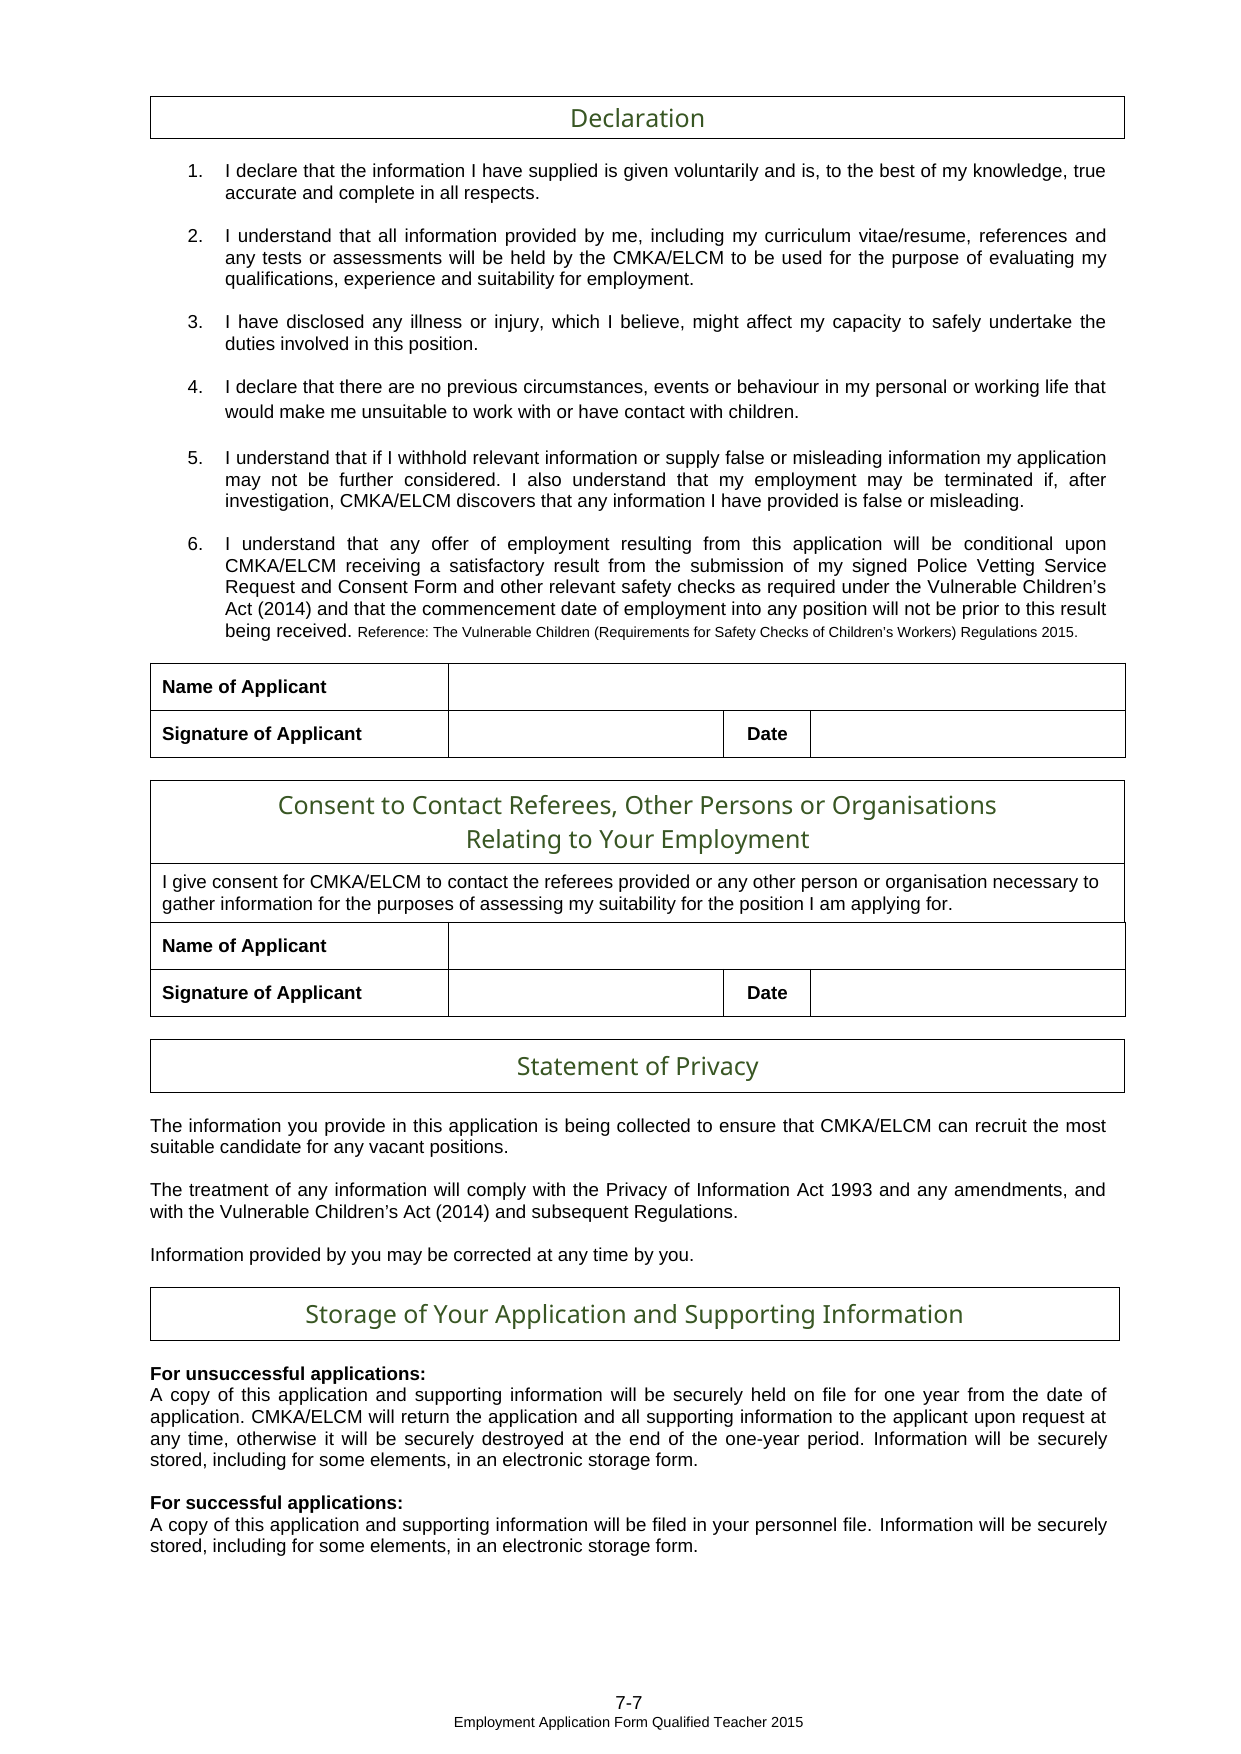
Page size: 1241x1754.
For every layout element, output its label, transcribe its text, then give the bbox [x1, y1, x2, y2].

table_header Consent to Contact Referees, Other Persons or Organisations Relating to Your Employment [151, 781, 1124, 862]
table_header Storage of Your Application and Supporting Information [151, 1288, 1119, 1340]
table_cell [449, 970, 723, 1016]
text For successful applications: [150, 1492, 1107, 1514]
list I understand that if I withhold relevant information or supply false or misleading information my application may not be further considered. I also understand that my employment may be terminated if, after investigation, CMKA/ELCM discovers that any information I have provided is false or misleading. [187, 447, 1107, 512]
list I understand that any offer of employment resulting from this application will be conditional upon CMKA/ELCM receiving a satisfactory result from the submission of my signed Police Vetting Service Request and Consent Form and other relevant safety checks as required under the Vulnerable Children’s Act (2014) and that the commencement date of employment into any position will not be prior to this result being received. Reference: The Vulnerable Children (Requirements for Safety Checks of Children’s Workers) Regulations 2015. [187, 533, 1107, 641]
table_header Statement of Privacy [151, 1040, 1124, 1092]
text The information you provide in this application is being collected to ensure that CMKA/ELCM can recruit the most suitable candidate for any vacant positions. [150, 1114, 1107, 1158]
table_cell [449, 923, 1125, 969]
list I understand that all information provided by me, including my curriculum vitae/resume, references and any tests or assessments will be held by the CMKA/ELCM to be used for the purpose of evaluating my qualifications, experience and suitability for employment. [187, 225, 1107, 289]
text For unsuccessful applications: [150, 1363, 1107, 1384]
list I declare that the information I have supplied is given voluntarily and is, to the best of my knowledge, true accurate and complete in all respects. [187, 160, 1107, 203]
list I declare that there are no previous circumstances, events or behaviour in my personal or working life that would make me unsuitable to work with or have contact with children. [187, 376, 1107, 422]
table_header Name of Applicant [151, 664, 448, 710]
table_cell I give consent for CMKA/ELCM to contact the referees provided or any other person or organisation necessary to gather information for the purposes of assessing my suitability for the position I am applying for. [151, 864, 1124, 922]
table_cell Signature of Applicant [151, 711, 448, 757]
table_cell Name of Applicant [151, 923, 448, 969]
text Information provided by you may be corrected at any time by you. [150, 1244, 1107, 1265]
text The treatment of any information will comply with the Privacy of Information Act 1993 and any amendments, and with the Vulnerable Children’s Act (2014) and subsequent Regulations. [150, 1179, 1107, 1222]
table_cell Date [724, 970, 810, 1016]
table_header [449, 664, 1125, 710]
table_cell Signature of Applicant [151, 970, 448, 1016]
table_cell [449, 711, 723, 757]
text A copy of this application and supporting information will be securely held on file for one year from the date of application. CMKA/ELCM will return the application and all supporting information to the applicant upon request at any time, otherwise it will be securely destroyed at the end of the one-year period. Information will be securely stored, including for some elements, in an electronic storage form. [150, 1384, 1107, 1471]
text A copy of this application and supporting information will be filed in your personnel file. Information will be securely stored, including for some elements, in an electronic storage form. [150, 1514, 1107, 1557]
table_cell Declaration [151, 97, 1124, 138]
table_cell Date [724, 711, 810, 757]
table_cell [811, 711, 1125, 757]
list I have disclosed any illness or injury, which I believe, might affect my capacity to safely undertake the duties involved in this position. [187, 311, 1107, 354]
table_cell [811, 970, 1125, 1016]
